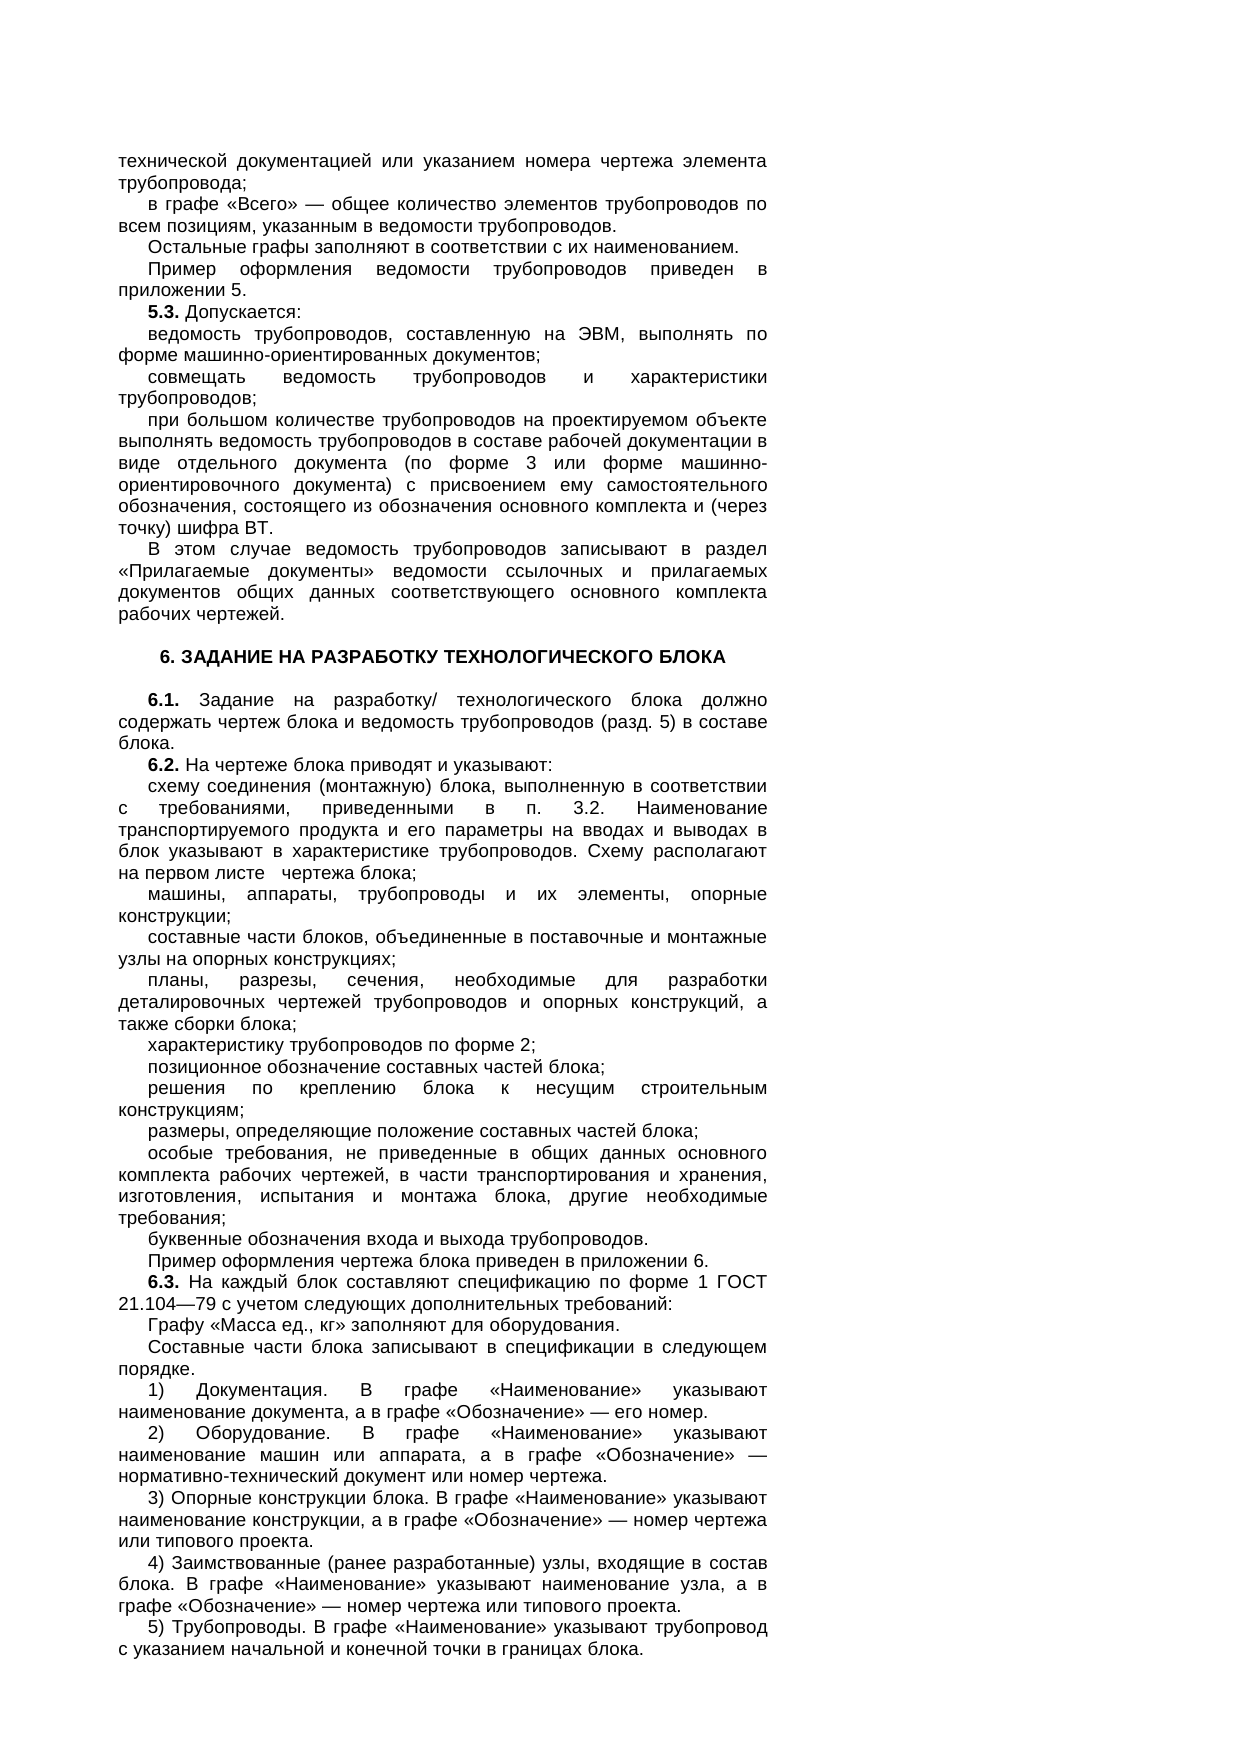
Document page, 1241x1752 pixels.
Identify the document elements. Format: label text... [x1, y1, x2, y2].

text особые требования, не приведенные в общих данных основного комплекта рабочих чертежей, в части транспортирования и хранения, изготовления, испытания и монтажа блока, другие необходимые требования; [118, 1142, 768, 1228]
text машины, аппараты, трубопроводы и их элементы, опорные конструкции; [118, 883, 768, 926]
text размеры, определяющие положение составных частей блока; [118, 1120, 768, 1142]
text 6. ЗАДАНИЕ НА РАЗРАБОТКУ ТЕХНОЛОГИЧЕСКОГО БЛОКА [118, 646, 768, 667]
text Пример оформления ведомости трубопроводов приведен в приложении 5. [118, 258, 768, 301]
text 1) Документация. В графе «Наименование» указывают наименование документа, а в графе «Обозначение» — его номер. [118, 1379, 768, 1422]
text 5) Трубопроводы. В графе «Наименование» указывают трубопровод с указанием начальной и конечной точки в границах блока. [118, 1616, 768, 1659]
text буквенные обозначения входа и выхода трубопроводов. [118, 1228, 768, 1250]
text 2) Оборудование. В графе «Наименование» указывают наименование машин или аппарата, а в графе «Обозначение» — нормативно-технический документ или номер чертежа. [118, 1422, 768, 1487]
text решения по креплению блока к несущим строительным конструкциям; [118, 1077, 768, 1120]
text 6.3. На каждый блок составляют спецификацию по форме 1 ГОСТ 21.104—79 с учетом следующих дополнительных требований: [118, 1271, 768, 1314]
text составные части блоков, объединенные в поставочные и монтажные узлы на опорных конструкциях; [118, 926, 768, 969]
text совмещать ведомость трубопроводов и характеристики трубопроводов; [118, 366, 768, 409]
text Пример оформления чертежа блока приведен в приложении 6. [118, 1250, 768, 1271]
text характеристику трубопроводов по форме 2; [118, 1034, 768, 1056]
text Остальные графы заполняют в соответствии с их наименованием. [118, 236, 768, 258]
text Графу «Масса ед., кг» заполняют для оборудования. [118, 1314, 768, 1336]
text 3) Опорные конструкции блока. В графе «Наименование» указывают наименование конструкции, а в графе «Обозначение» — номер чертежа или типового проекта. [118, 1487, 768, 1552]
text в графе «Всего» — общее количество элементов трубопроводов по всем позициям, указанным в ведомости трубопроводов. [118, 193, 768, 236]
text при большом количестве трубопроводов на проектируемом объекте выполнять ведомость трубопроводов в составе рабочей документации в виде отдельного документа (по форме 3 или форме машинно-ориентировочного документа) с присвоением ему самостоятельного обозначения, состоящего из обозначения основного комплекта и (через точку) шифра ВТ. [118, 409, 768, 538]
text схему соединения (монтажную) блока, выполненную в соответствии с требованиями, приведенными в п. 3.2. Наименование транспортируемого продукта и его параметры на вводах и выводах в блок указывают в характеристике трубопроводов. Схему располагают на первом листе чертежа блока; [118, 775, 768, 883]
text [118, 150, 768, 193]
text 6.1. Задание на разработку/ технологического блока должно содержать чертеж блока и ведомость трубопроводов (разд. 5) в составе блока. [118, 689, 768, 754]
text ведомость трубопроводов, составленную на ЭВМ, выполнять по форме машинно-ориентированных документов; [118, 322, 768, 366]
text 6.2. На чертеже блока приводят и указывают: [118, 754, 768, 775]
text Составные части блока записывают в спецификации в следующем порядке. [118, 1336, 768, 1379]
text 4) Заимствованные (ранее разработанные) узлы, входящие в состав блока. В графе «Наименование» указывают наименование узла, а в графе «Обозначение» — номер чертежа или типового проекта. [118, 1552, 768, 1616]
text планы, разрезы, сечения, необходимые для разработки деталировочных чертежей трубопроводов и опорных конструкций, а также сборки блока; [118, 969, 768, 1034]
text 5.3. Допускается: [118, 301, 768, 322]
text позиционное обозначение составных частей блока; [118, 1056, 768, 1077]
text В этом случае ведомость трубопроводов записывают в раздел «Прилагаемые документы» ведомости ссылочных и прилагаемых документов общих данных соответствующего основного комплекта рабочих чертежей. [118, 538, 768, 624]
